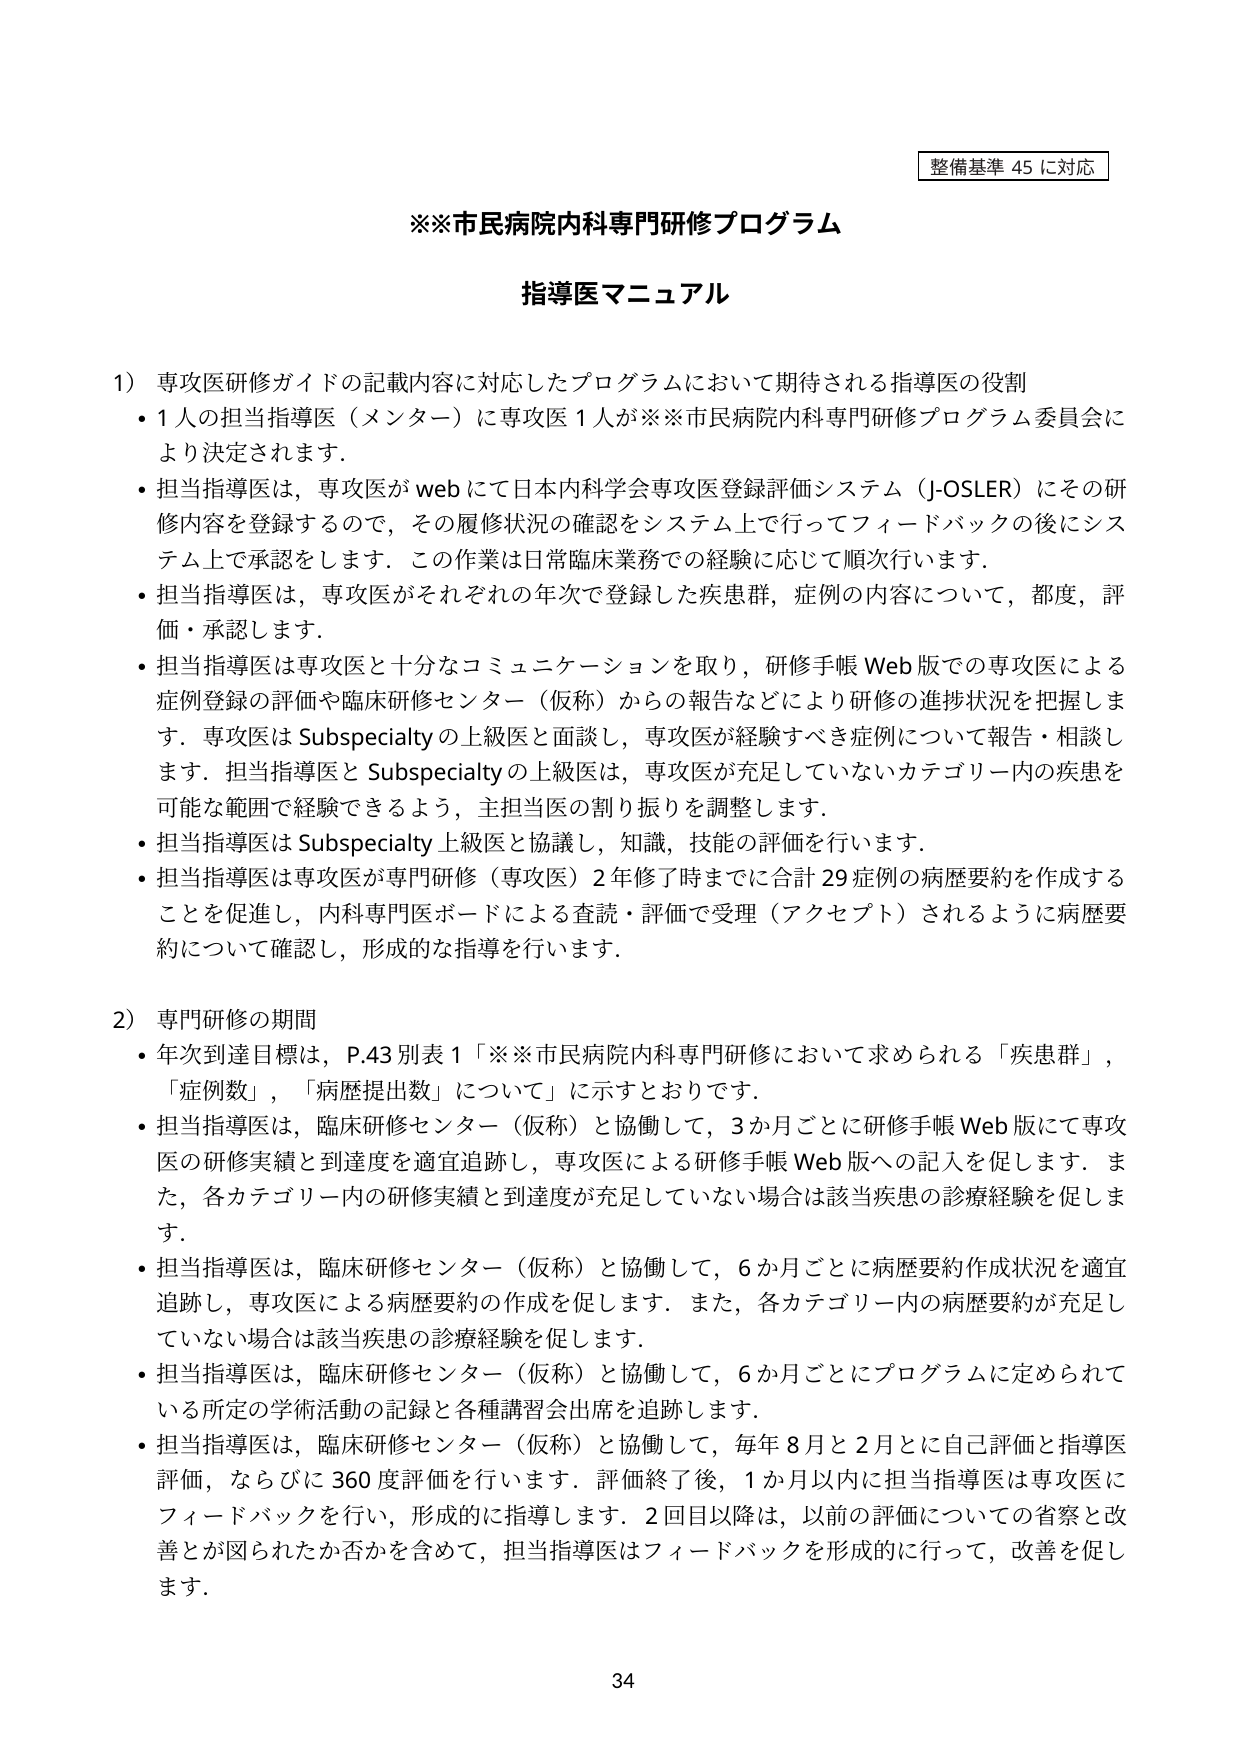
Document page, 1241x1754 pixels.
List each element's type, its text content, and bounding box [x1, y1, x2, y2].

subtitle 指導医マニュアル [124, 257, 1128, 328]
list 担当指導医は，専攻医がwebにて日本内科学会専攻医登録評価システム（J-OSLER）にその研修内容を登録するので，その履修状況の確認をシステム上で行ってフィードバックの後にシステム上で承認をします．この作業は日常臨床業務での経験に応じて順次行います． [142, 470, 1128, 576]
list 担当指導医は，専攻医がそれぞれの年次で登録した疾患群，症例の内容について，都度，評価・承認します． [142, 576, 1128, 647]
list 担当指導医は専攻医が専門研修（専攻医）2年修了時までに合計29症例の病歴要約を作成することを促進し，内科専門医ボードによる査読・評価で受理（アクセプト）されるように病歴要約について確認し，形成的な指導を行います． [142, 859, 1128, 966]
list 担当指導医は，臨床研修センター（仮称）と協働して，3か月ごとに研修手帳Web版にて専攻医の研修実績と到達度を適宜追跡し，専攻医による研修手帳Web版への記入を促します．また，各カテゴリー内の研修実績と到達度が充足していない場合は該当疾患の診療経験を促します． [142, 1107, 1128, 1249]
subtitle ※※市民病院内科専門研修プログラム [124, 186, 1128, 257]
list 担当指導医はSubspecialty上級医と協議し，知識，技能の評価を行います． [142, 824, 1128, 859]
list 1人の担当指導医（メンター）に専攻医1人が※※市民病院内科専門研修プログラム委員会により決定されます． [142, 399, 1128, 470]
list 担当指導医は，臨床研修センター（仮称）と協働して，6か月ごとにプログラムに定められている所定の学術活動の記録と各種講習会出席を追跡します． [142, 1355, 1128, 1426]
list 担当指導医は，臨床研修センター（仮称）と協働して，6か月ごとに病歴要約作成状況を適宜追跡し，専攻医による病歴要約の作成を促します．また，各カテゴリー内の病歴要約が充足していない場合は該当疾患の診療経験を促します． [142, 1249, 1128, 1355]
list 担当指導医は，臨床研修センター（仮称）と協働して，毎年8月と2月とに自己評価と指導医評価，ならびに360度評価を行います．評価終了後，1か月以内に担当指導医は専攻医にフィードバックを行い，形成的に指導します．2回目以降は，以前の評価についての省察と改善とが図られたか否かを含めて，担当指導医はフィードバックを形成的に行って，改善を促します． [142, 1426, 1128, 1603]
list 専攻医研修ガイドの記載内容に対応したプログラムにおいて期待される指導医の役割 [112, 363, 1128, 399]
list 年次到達目標は，P.43別表1「※※市民病院内科専門研修において求められる「疾患群」，「症例数」，「病歴提出数」について」に示すとおりです． [142, 1036, 1128, 1107]
list 担当指導医は専攻医と十分なコミュニケーションを取り，研修手帳Web版での専攻医による症例登録の評価や臨床研修センター（仮称）からの報告などにより研修の進捗状況を把握します．専攻医はSubspecialtyの上級医と面談し，専攻医が経験すべき症例について報告・相談します．担当指導医とSubspecialtyの上級医は，専攻医が充足していないカテゴリー内の疾患を可能な範囲で経験できるよう，主担当医の割り振りを調整します． [142, 647, 1128, 824]
list 専門研修の期間 [112, 1001, 1128, 1036]
